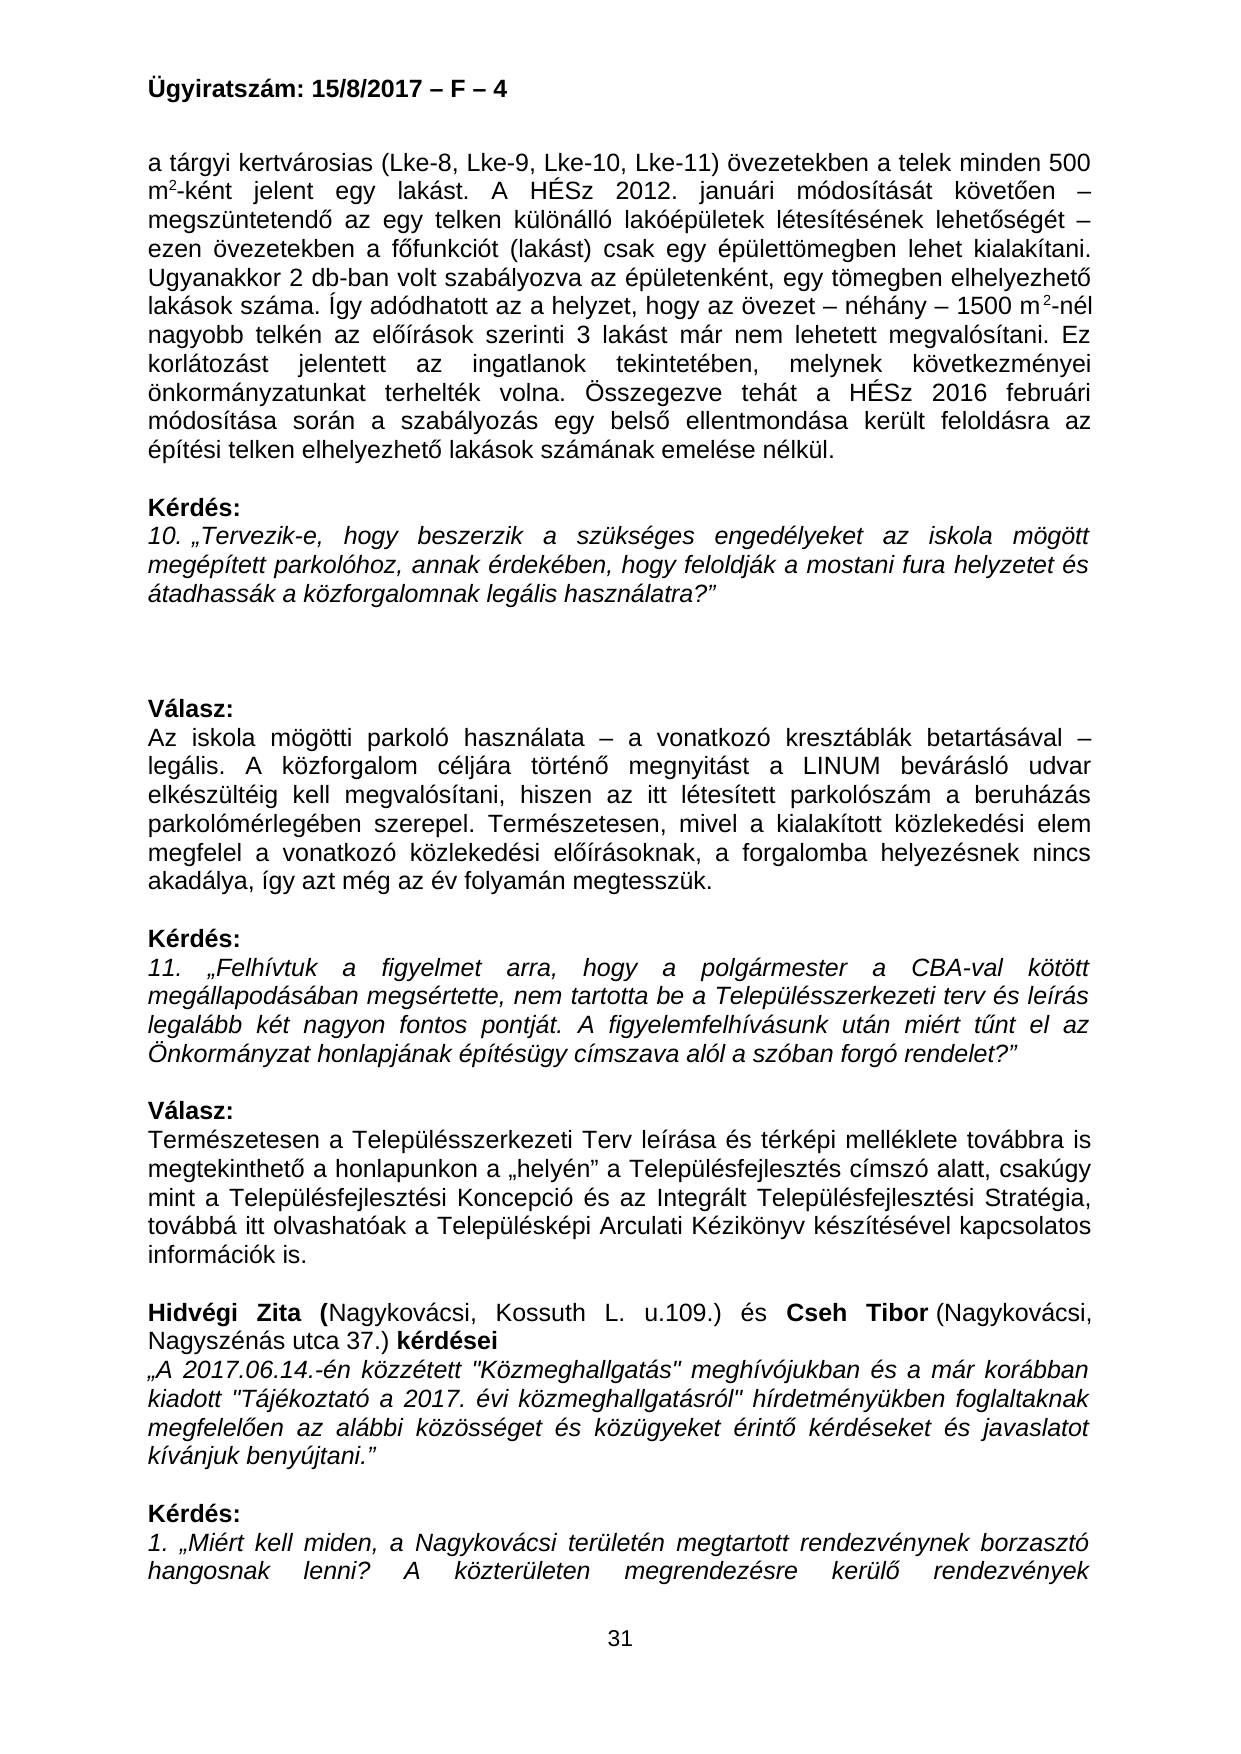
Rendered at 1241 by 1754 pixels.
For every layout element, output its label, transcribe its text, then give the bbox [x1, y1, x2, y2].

text 10. „Tervezik-e, hogy beszerzik a szükséges engedélyeket az iskola mögött megépített parkolóhoz, annak érdekében, hogy feloldják a mostani fura helyzetet és átadhassák a közforgalomnak legális használatra?” [148, 521, 1093, 608]
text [148, 148, 1093, 464]
text Kérdés: [148, 493, 1093, 521]
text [148, 1528, 1093, 1585]
text 11. „Felhívtuk a figyelmet arra, hogy a polgármester a CBA-val kötött megállapodásában megsértette, nem tartotta be a Településszerkezeti terv és leírás legalább két nagyon fontos pontját. A figyelemfelhívásunk után miért tűnt el az Önkormányzat honlapjának építésügy címszava alól a szóban forgó rendelet?” [148, 953, 1093, 1068]
text Kérdés: [148, 1499, 1093, 1528]
text „A 2017.06.14.-én közzétett "Közmeghallgatás" meghívójukban és a már korábban kiadott "Tájékoztató a 2017. évi közmeghallgatásról" hírdetményükben foglaltaknak megfelelően az alábbi közösséget és közügyeket érintő kérdéseket és javaslatot kívánjuk benyújtani.” [148, 1355, 1093, 1470]
text Válasz: [148, 694, 1093, 723]
text Természetesen a Településszerkezeti Terv leírása és térképi melléklete továbbra is megtekinthető a honlapunkon a „helyén” a Településfejlesztés címszó alatt, csakúgy mint a Településfejlesztési Koncepció és az Integrált Településfejlesztési Stratégia, továbbá itt olvashatóak a Településképi Arculati Kézikönyv készítésével kapcsolatos információk is. [148, 1125, 1093, 1269]
text Az iskola mögötti parkoló használata – a vonatkozó kresztáblák betartásával – legális. A közforgalom céljára történő megnyitást a LINUM bevárásló udvar elkészültéig kell megvalósítani, hiszen az itt létesített parkolószám a beruházás parkolómérlegében szerepel. Természetesen, mivel a kialakított közlekedési elem megfelel a vonatkozó közlekedési előírásoknak, a forgalomba helyezésnek nincs akadálya, így azt még az év folyamán megtesszük. [148, 723, 1093, 895]
text Hidvégi Zita (Nagykovácsi, Kossuth L. u.109.) és Cseh Tibor (Nagykovácsi, Nagyszénás utca 37.) kérdései [148, 1298, 1093, 1355]
text Válasz: [148, 1096, 1093, 1125]
text Kérdés: [148, 924, 1093, 953]
